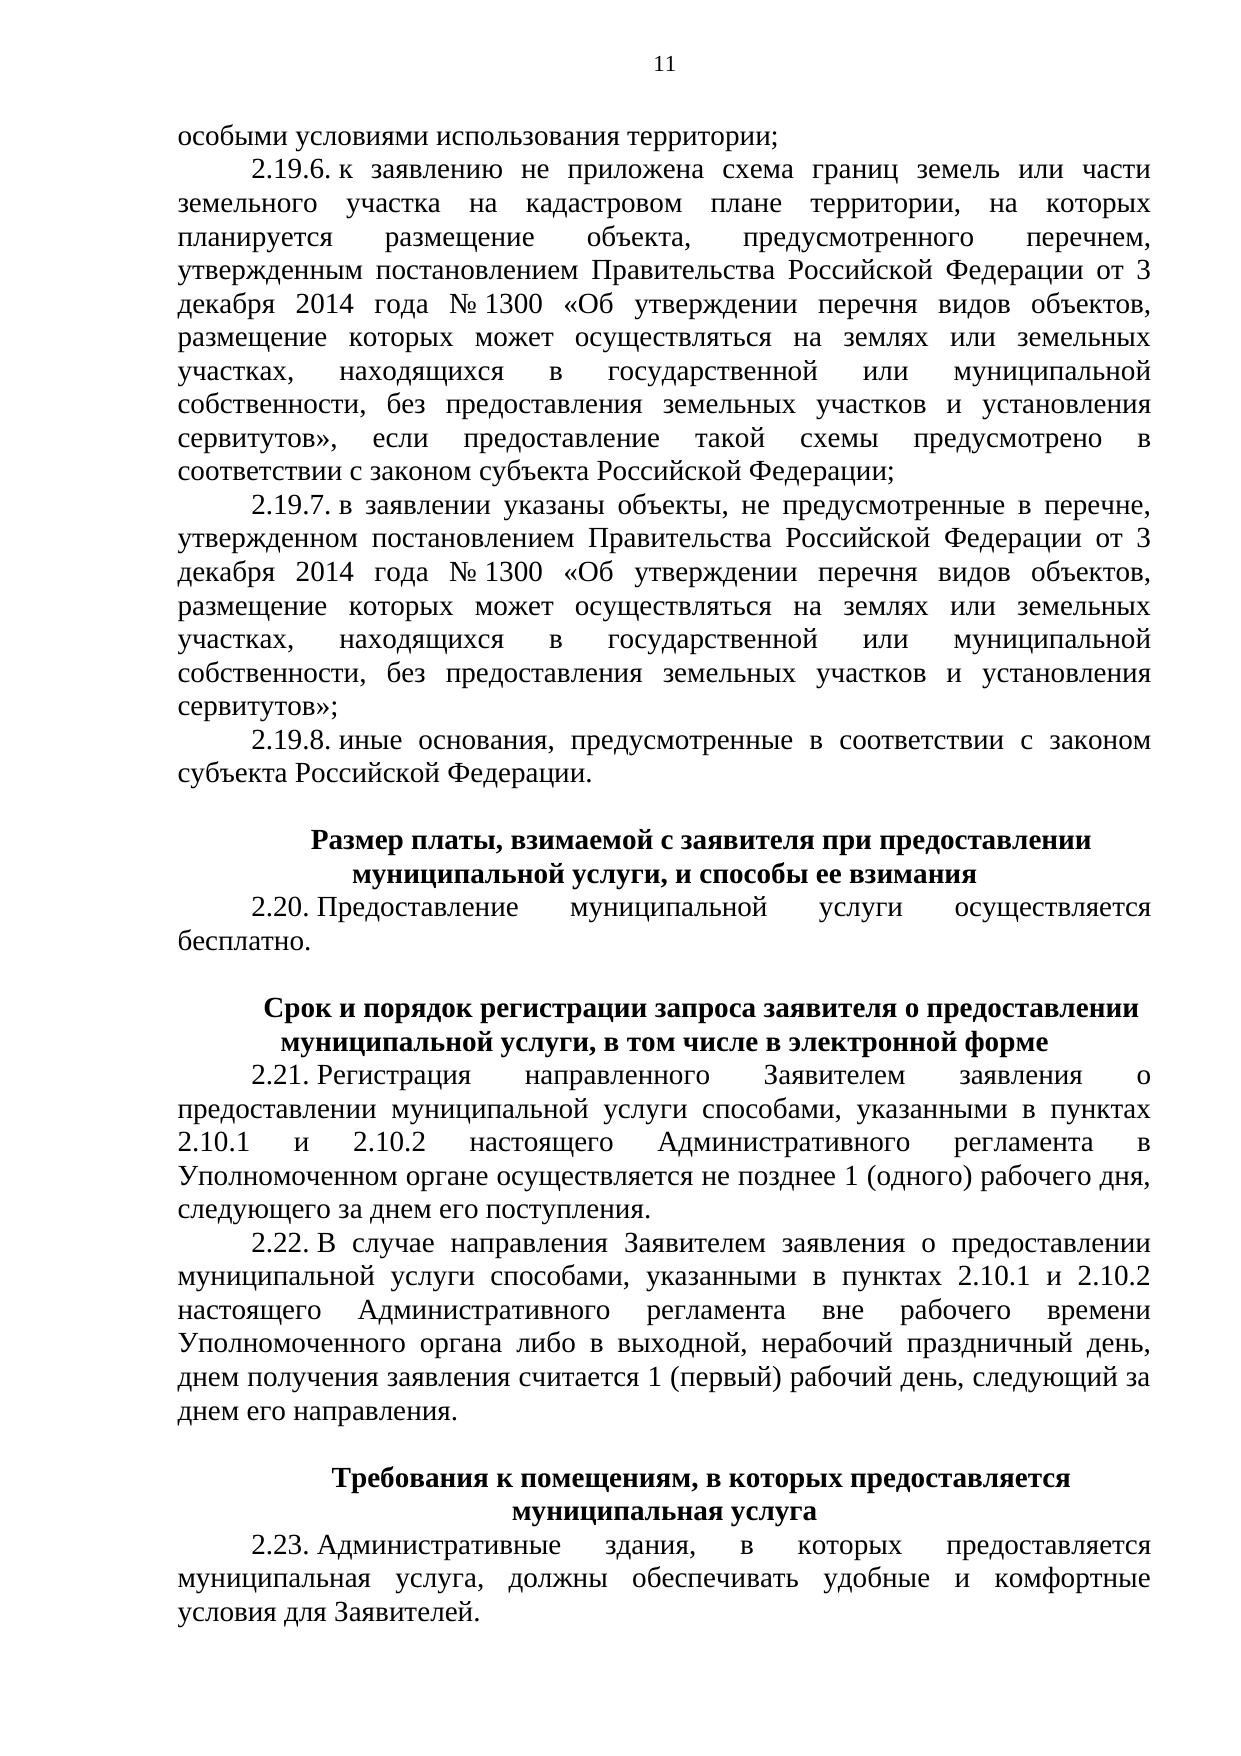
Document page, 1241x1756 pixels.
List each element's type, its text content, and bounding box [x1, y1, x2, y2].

text 2.20. Предоставление муниципальной услуги осуществляется бесплатно. [177, 889, 1152, 957]
text Размер платы, взимаемой с заявителя при предоставлении муниципальной услуги, и способы ее взимания [177, 822, 1152, 889]
text 2.22. В случае направления Заявителем заявления о предоставлении муниципальной услуги способами, указанными в пунктах 2.10.1 и 2.10.2 настоящего Административного регламента вне рабочего времени Уполномоченного органа либо в выходной, нерабочий праздничный день, днем получения заявления считается 1 (первый) рабочий день, следующий за днем его направления. [177, 1225, 1152, 1426]
text 2.21. Регистрация направленного Заявителем заявления о предоставлении муниципальной услуги способами, указанными в пунктах 2.10.1 и 2.10.2 настоящего Административного регламента в Уполномоченном органе осуществляется не позднее 1 (одного) рабочего дня, следующего за днем его поступления. [177, 1057, 1152, 1225]
text 2.23. Административные здания, в которых предоставляется муниципальная услуга, должны обеспечивать удобные и комфортные условия для Заявителей. [177, 1527, 1152, 1627]
text 2.19.6. к заявлению не приложена схема границ земель или части земельного участка на кадастровом плане территории, на которых планируется размещение объекта, предусмотренного перечнем, утвержденным постановлением Правительства Российской Федерации от 3 декабря 2014 года № 1300 «Об утверждении перечня видов объектов, размещение которых может осуществляться на землях или земельных участках, находящихся в государственной или муниципальной собственности, без предоставления земельных участков и установления сервитутов», если предоставление такой схемы предусмотрено в соответствии с законом субъекта Российской Федерации; [177, 152, 1152, 487]
text 2.19.7. в заявлении указаны объекты, не предусмотренные в перечне, утвержденном постановлением Правительства Российской Федерации от 3 декабря 2014 года № 1300 «Об утверждении перечня видов объектов, размещение которых может осуществляться на землях или земельных участках, находящихся в государственной или муниципальной собственности, без предоставления земельных участков и установления сервитутов»; [177, 487, 1152, 722]
text 2.19.8. иные основания, предусмотренные в соответствии с законом субъекта Российской Федерации. [177, 722, 1152, 789]
text Срок и порядок регистрации запроса заявителя о предоставлении муниципальной услуги, в том числе в электронной форме [177, 990, 1152, 1057]
text Требования к помещениям, в которых предоставляется муниципальная услуга [177, 1460, 1152, 1527]
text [177, 118, 1152, 152]
